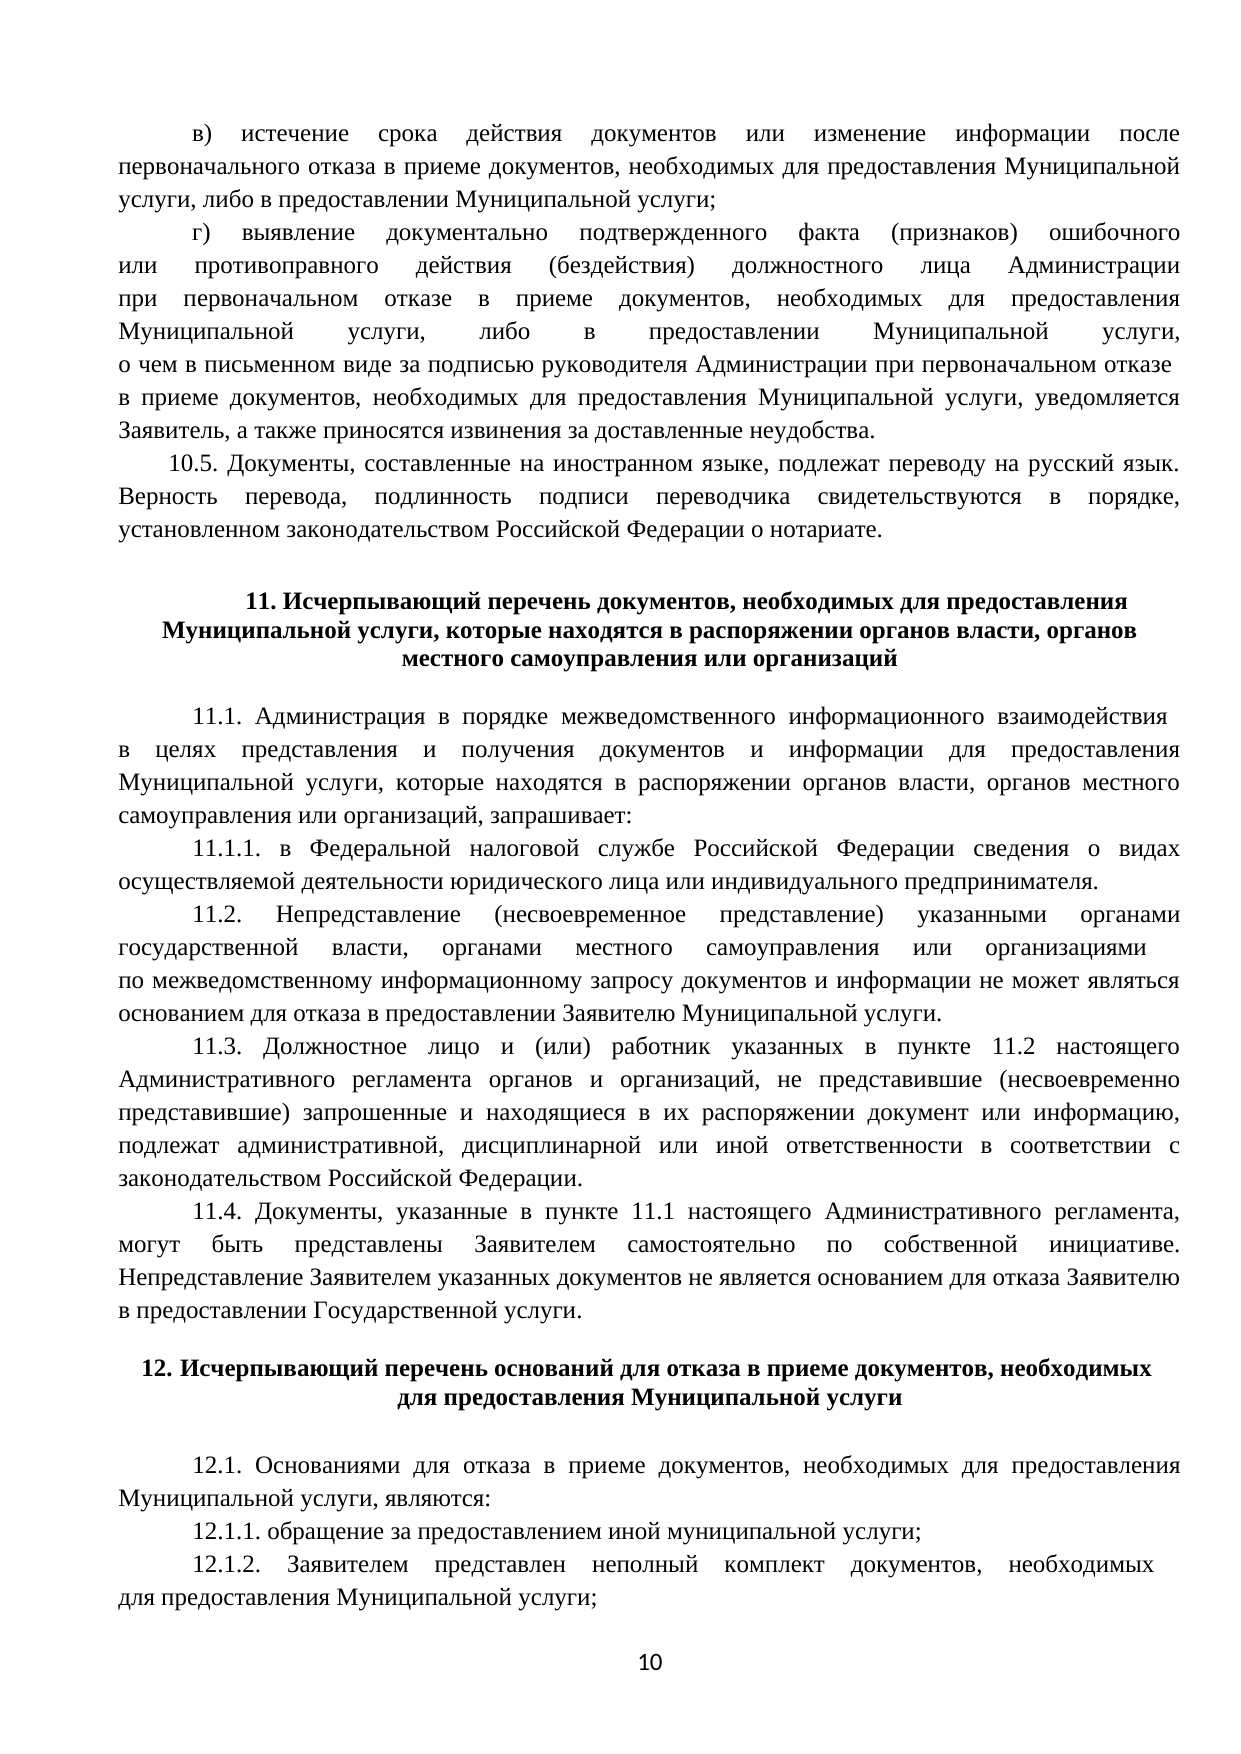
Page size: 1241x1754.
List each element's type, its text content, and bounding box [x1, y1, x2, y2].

text 11.4. Документы, указанные в пункте 11.1 настоящего Административного регламента, могут быть представлены Заявителем самостоятельно по собственной инициативе. Непредставление Заявителем указанных документов не является основанием для отказа Заявителю в предоставлении Государственной услуги. [118, 1196, 1181, 1324]
text 10.5. Документы, составленные на иностранном языке, подлежат переводу на русский язык. Верность перевода, подлинность подписи переводчика свидетельствуются в порядке, установленном законодательством Российской Федерации о нотариате. [118, 448, 1181, 543]
text 11.2. Непредставление (несвоевременное представление) указанными органами государственной власти, органами местного самоуправления или организациями по межведомственному информационному запросу документов и информации не может являться основанием для отказа в предоставлении Заявителю Муниципальной услуги. [118, 899, 1181, 1027]
text 12.1. Основаниями для отказа в приеме документов, необходимых для предоставления Муниципальной услуги, являются: [118, 1450, 1181, 1512]
text 11.1.1. в Федеральной налоговой службе Российской Федерации сведения о видах осуществляемой деятельности юридического лица или индивидуального предпринимателя. [118, 833, 1181, 895]
subtitle 12. Исчерпывающий перечень оснований для отказа в приеме документов, необходимых для предоставления Муниципальной услуги [118, 1353, 1181, 1411]
text 11.3. Должностное лицо и (или) работник указанных в пункте 11.2 настоящего Административного регламента органов и организаций, не представившие (несвоевременно представившие) запрошенные и находящиеся в их распоряжении документ или информацию, подлежат административной, дисциплинарной или иной ответственности в соответствии с законодательством Российской Федерации. [118, 1031, 1181, 1192]
text 12.1.1. обращение за предоставлением иной муниципальной услуги; [118, 1516, 1181, 1545]
text 11. Исчерпывающий перечень документов, необходимых для предоставления Муниципальной услуги, которые находятся в распоряжении органов власти, органов местного самоуправления или организаций [118, 586, 1181, 701]
text в) истечение срока действия документов или изменение информации после первоначального отказа в приеме документов, необходимых для предоставления Муниципальной услуги, либо в предоставлении Муниципальной услуги; [118, 118, 1181, 213]
text 12.1.2. Заявителем представлен неполный комплект документов, необходимых для предоставления Муниципальной услуги; [118, 1549, 1181, 1611]
text 11.1. Администрация в порядке межведомственного информационного взаимодействия в целях представления и получения документов и информации для предоставления Муниципальной услуги, которые находятся в распоряжении органов власти, органов местного самоуправления или организаций, запрашивает: [118, 701, 1181, 829]
text г) выявление документально подтвержденного факта (признаков) ошибочного или противоправного действия (бездействия) должностного лица Администрации при первоначальном отказе в приеме документов, необходимых для предоставления Муниципальной услуги, либо в предоставлении Муниципальной услуги, о чем в письменном виде за подписью руководителя Администрации при первоначальном отказе в приеме документов, необходимых для предоставления Муниципальной услуги, уведомляется Заявитель, а также приносятся извинения за доставленные неудобства. [118, 217, 1181, 444]
